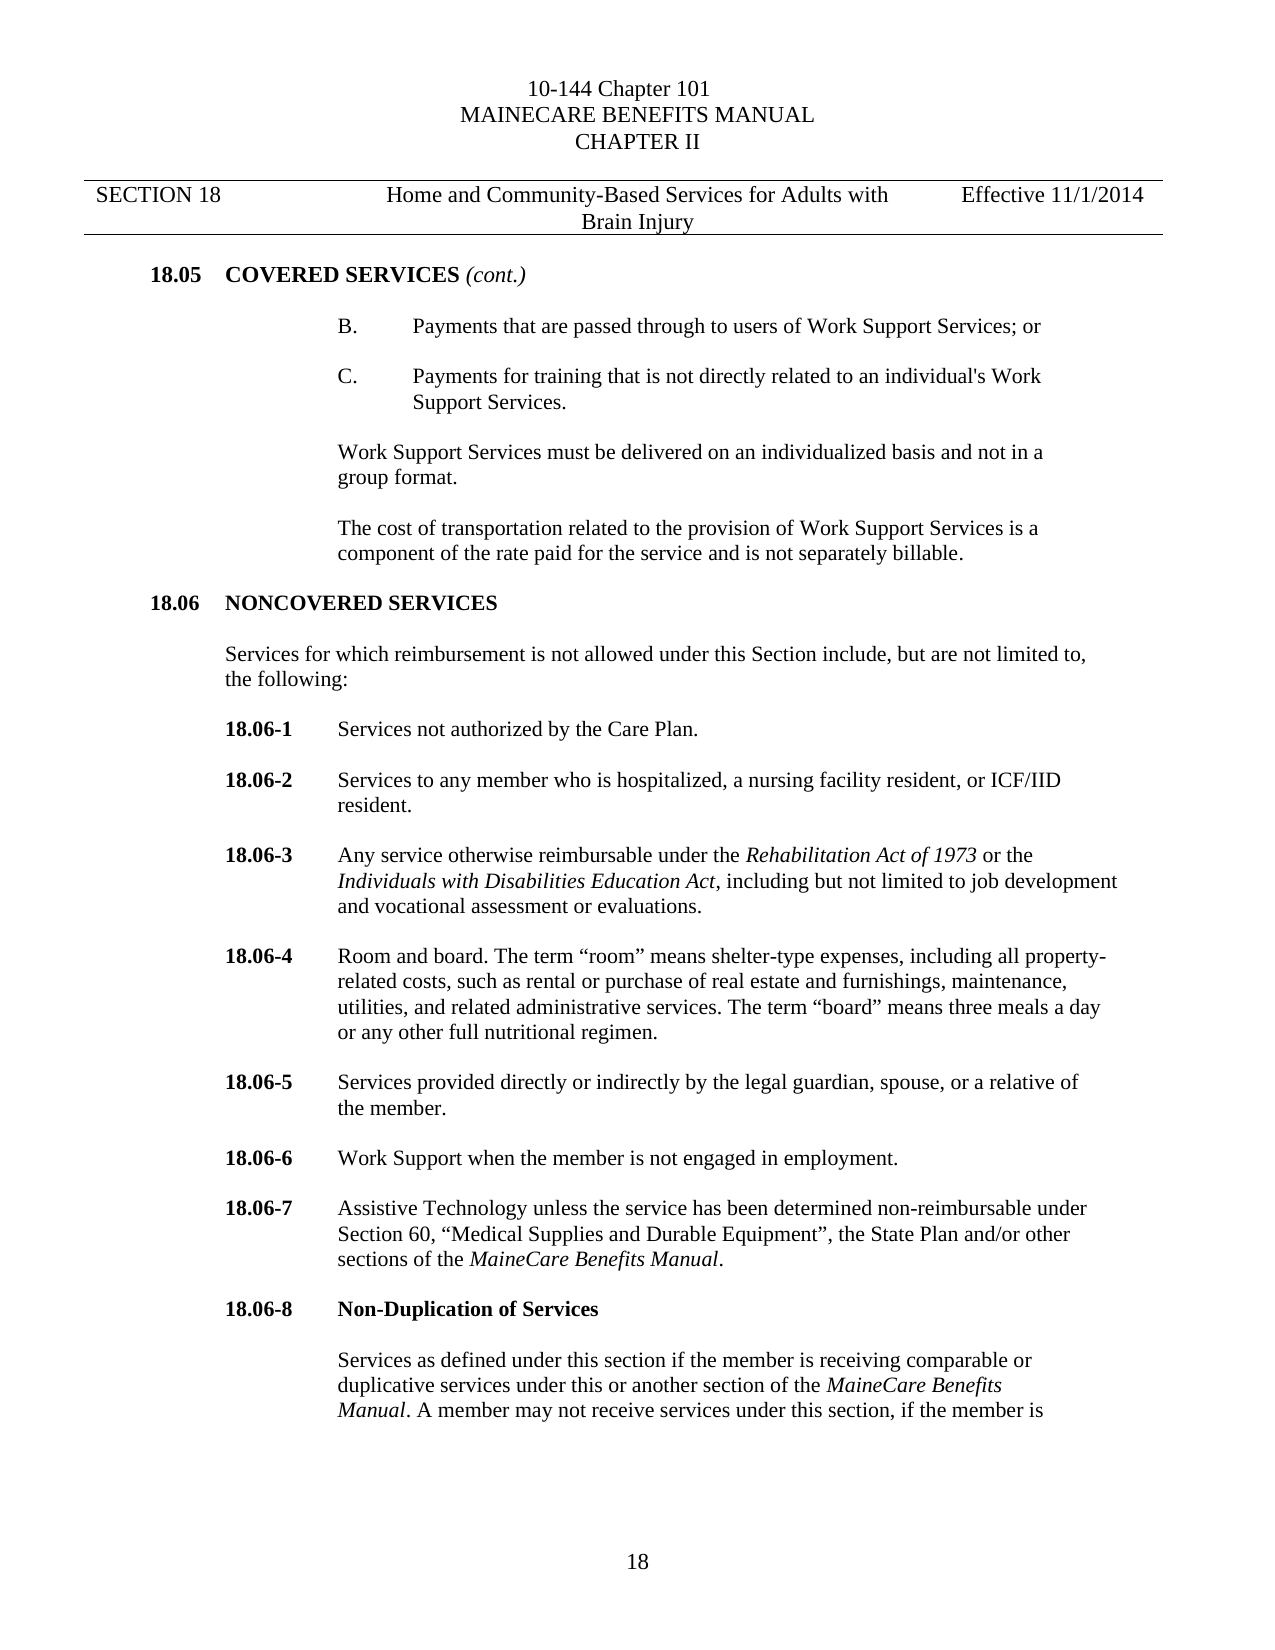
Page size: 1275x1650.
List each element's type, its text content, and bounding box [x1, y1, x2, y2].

text 18.06-8 Non-Duplication of Services [225, 1296, 1125, 1321]
text B. Payments that are passed through to users of Work Support Services; or [337, 313, 1125, 338]
text 18.06-4 Room and board. The term “room” means shelter-type expenses, including all property-related costs, such as rental or purchase of real estate and furnishings, maintenance, utilities, and related administrative services. The term “board” means three meals a day or any other full nutritional regimen. [225, 943, 1125, 1044]
text 18.06-3 Any service otherwise reimbursable under the Rehabilitation Act of 1973 or the Individuals with Disabilities Education Act, including but not limited to job development and vocational assessment or evaluations. [225, 842, 1125, 918]
text C. Payments for training that is not directly related to an individual's Work Support Services. [337, 363, 1097, 414]
text 18.06-7 Assistive Technology unless the service has been determined non-reimbursable under Section 60, “Medical Supplies and Durable Equipment”, the State Plan and/or other sections of the MaineCare Benefits Manual. [225, 1195, 1125, 1271]
text 18.05 COVERED SERVICES (cont.) [150, 262, 1125, 288]
text The cost of transportation related to the provision of Work Support Services is a component of the rate paid for the service and is not separately billable. [337, 515, 1125, 565]
text Services as defined under this section if the member is receiving comparable or duplicative services under this or another section of the MaineCare Benefits Manual. A member may not receive services under this section, if the member is [337, 1347, 1069, 1422]
text Services for which reimbursement is not allowed under this Section include, but are not limited to, the following: [225, 641, 1106, 691]
text 18.06 NONCOVERED SERVICES [150, 590, 1125, 616]
text 18.06-2 Services to any member who is hospitalized, a nursing facility resident, or ICF/IID resident. [225, 767, 1125, 817]
text Work Support Services must be delivered on an individualized basis and not in a group format. [337, 439, 1097, 489]
text 18.06-1 Services not authorized by the Care Plan. [225, 716, 1125, 742]
text 18.06-6 Work Support when the member is not engaged in employment. [225, 1145, 1125, 1170]
text 18.06-5 Services provided directly or indirectly by the legal guardian, spouse, or a relative of the member. [225, 1069, 1106, 1120]
